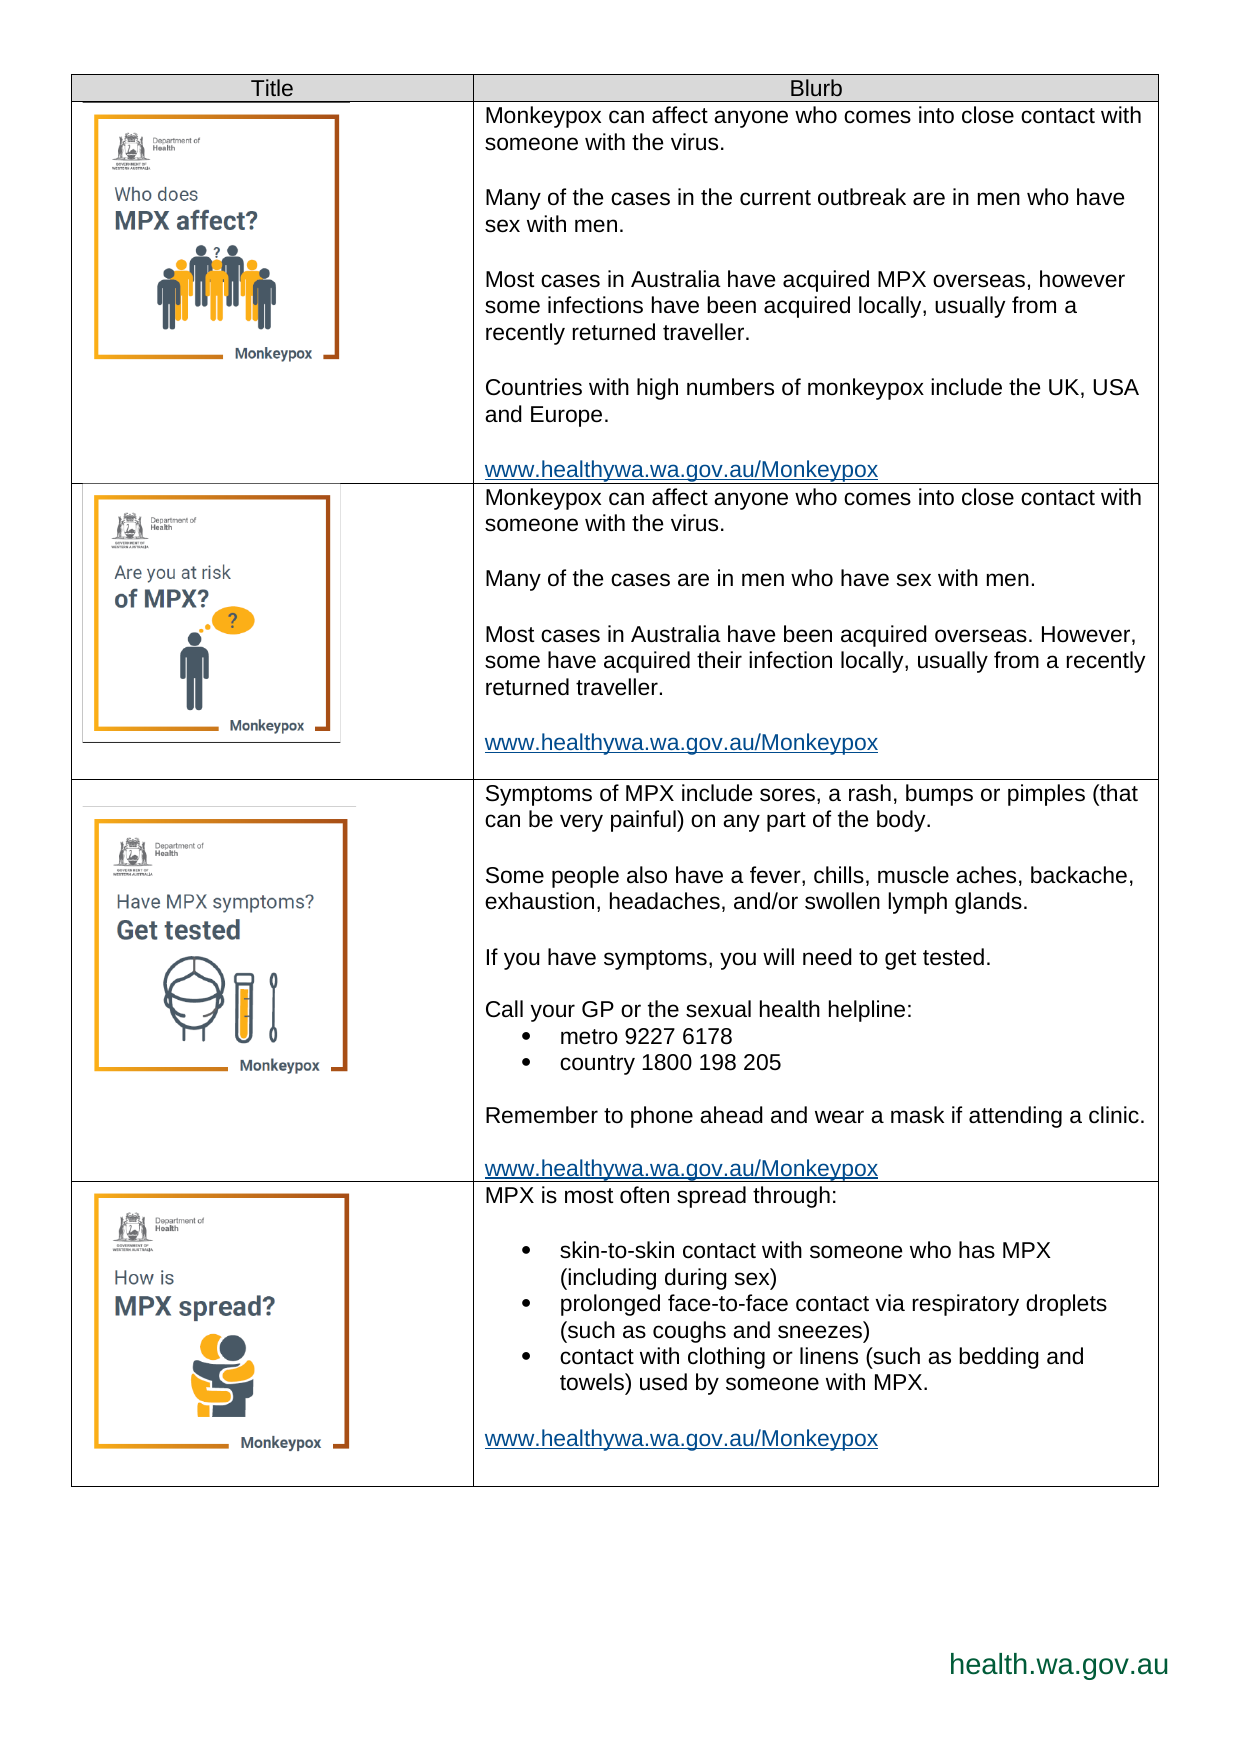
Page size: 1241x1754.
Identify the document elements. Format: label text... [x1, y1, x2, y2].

picture [82, 102, 350, 370]
picture [82, 483, 341, 743]
table_header Blurb [474, 75, 1158, 101]
table_cell Monkeypox can affect anyone who comes into close contact with someone with the virus. Many of the cases are in men who have sex with men. Most cases in Australia have been acquired overseas. However, some have acquired their infection locally, usually from a recently returned traveller. www.healthywa.wa.gov.au/Monkeypox [474, 484, 1158, 779]
table_cell Symptoms of MPX include sores, a rash, bumps or pimples (that can be very painful) on any part of the body. Some people also have a fever, chills, muscle aches, backache, exhaustion, headaches, and/or swollen lymph glands. If you have symptoms, you will need to get tested. Call your GP or the sexual health helpline: metro 9227 6178 country 1800 198 205 Remember to phone ahead and wear a mask if attending a clinic. www.healthywa.wa.gov.au/Monkeypox [474, 780, 1158, 1181]
table_cell [72, 102, 473, 482]
table_cell [72, 484, 473, 779]
table_cell MPX is most often spread through: skin-to-skin contact with someone who has MPX (including during sex) prolonged face-to-face contact via respiratory droplets (such as coughs and sneezes) contact with clothing or linens (such as bedding and towels) used by someone with MPX. www.healthywa.wa.gov.au/Monkeypox [474, 1182, 1158, 1486]
table_cell [72, 1182, 473, 1486]
picture [82, 1182, 360, 1460]
table_cell [72, 780, 473, 1181]
picture [82, 806, 357, 1082]
table_header Title [72, 75, 473, 101]
table_cell Monkeypox can affect anyone who comes into close contact with someone with the virus. Many of the cases in the current outbreak are in men who have sex with men. Most cases in Australia have acquired MPX overseas, however some infections have been acquired locally, usually from a recently returned traveller. Countries with high numbers of monkeypox include the UK, USA and Europe. www.healthywa.wa.gov.au/Monkeypox [474, 102, 1158, 482]
